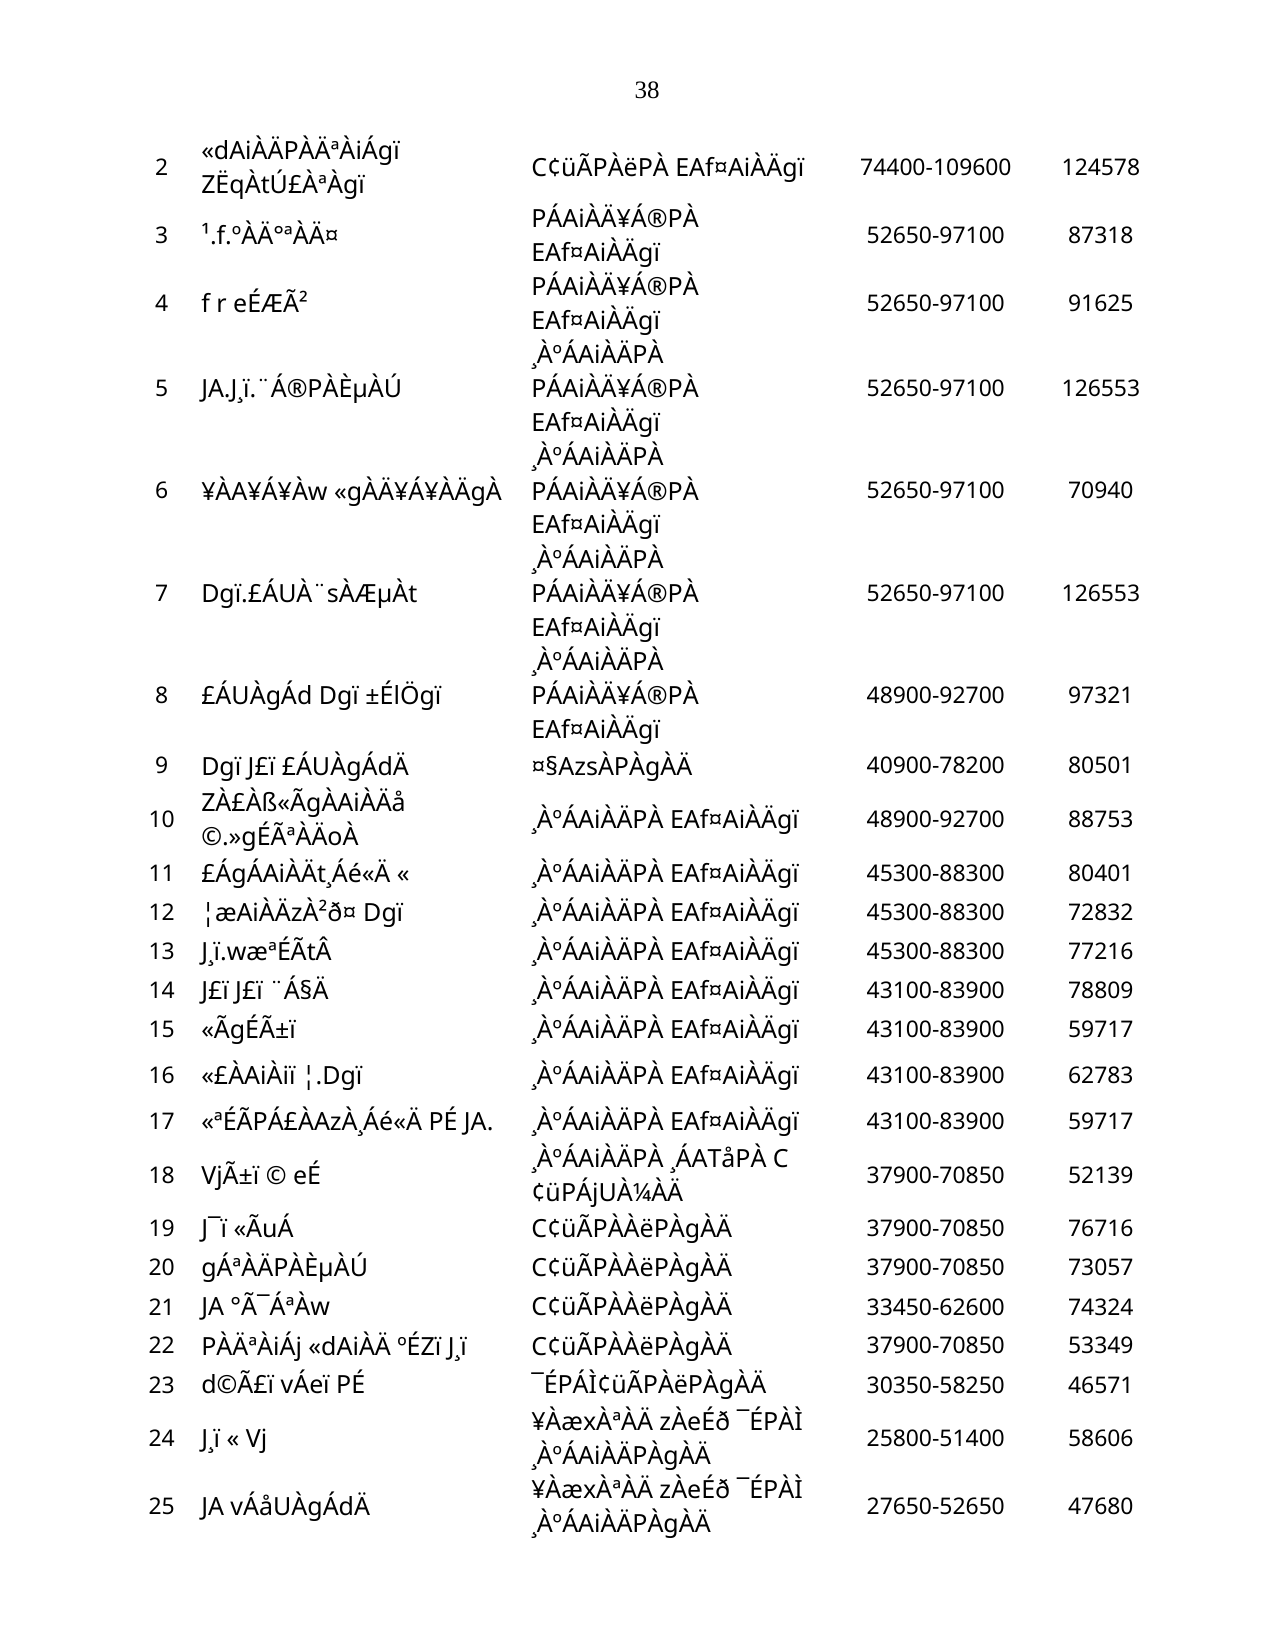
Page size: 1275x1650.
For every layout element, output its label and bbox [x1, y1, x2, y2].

table_cell [122, 133, 1172, 1540]
